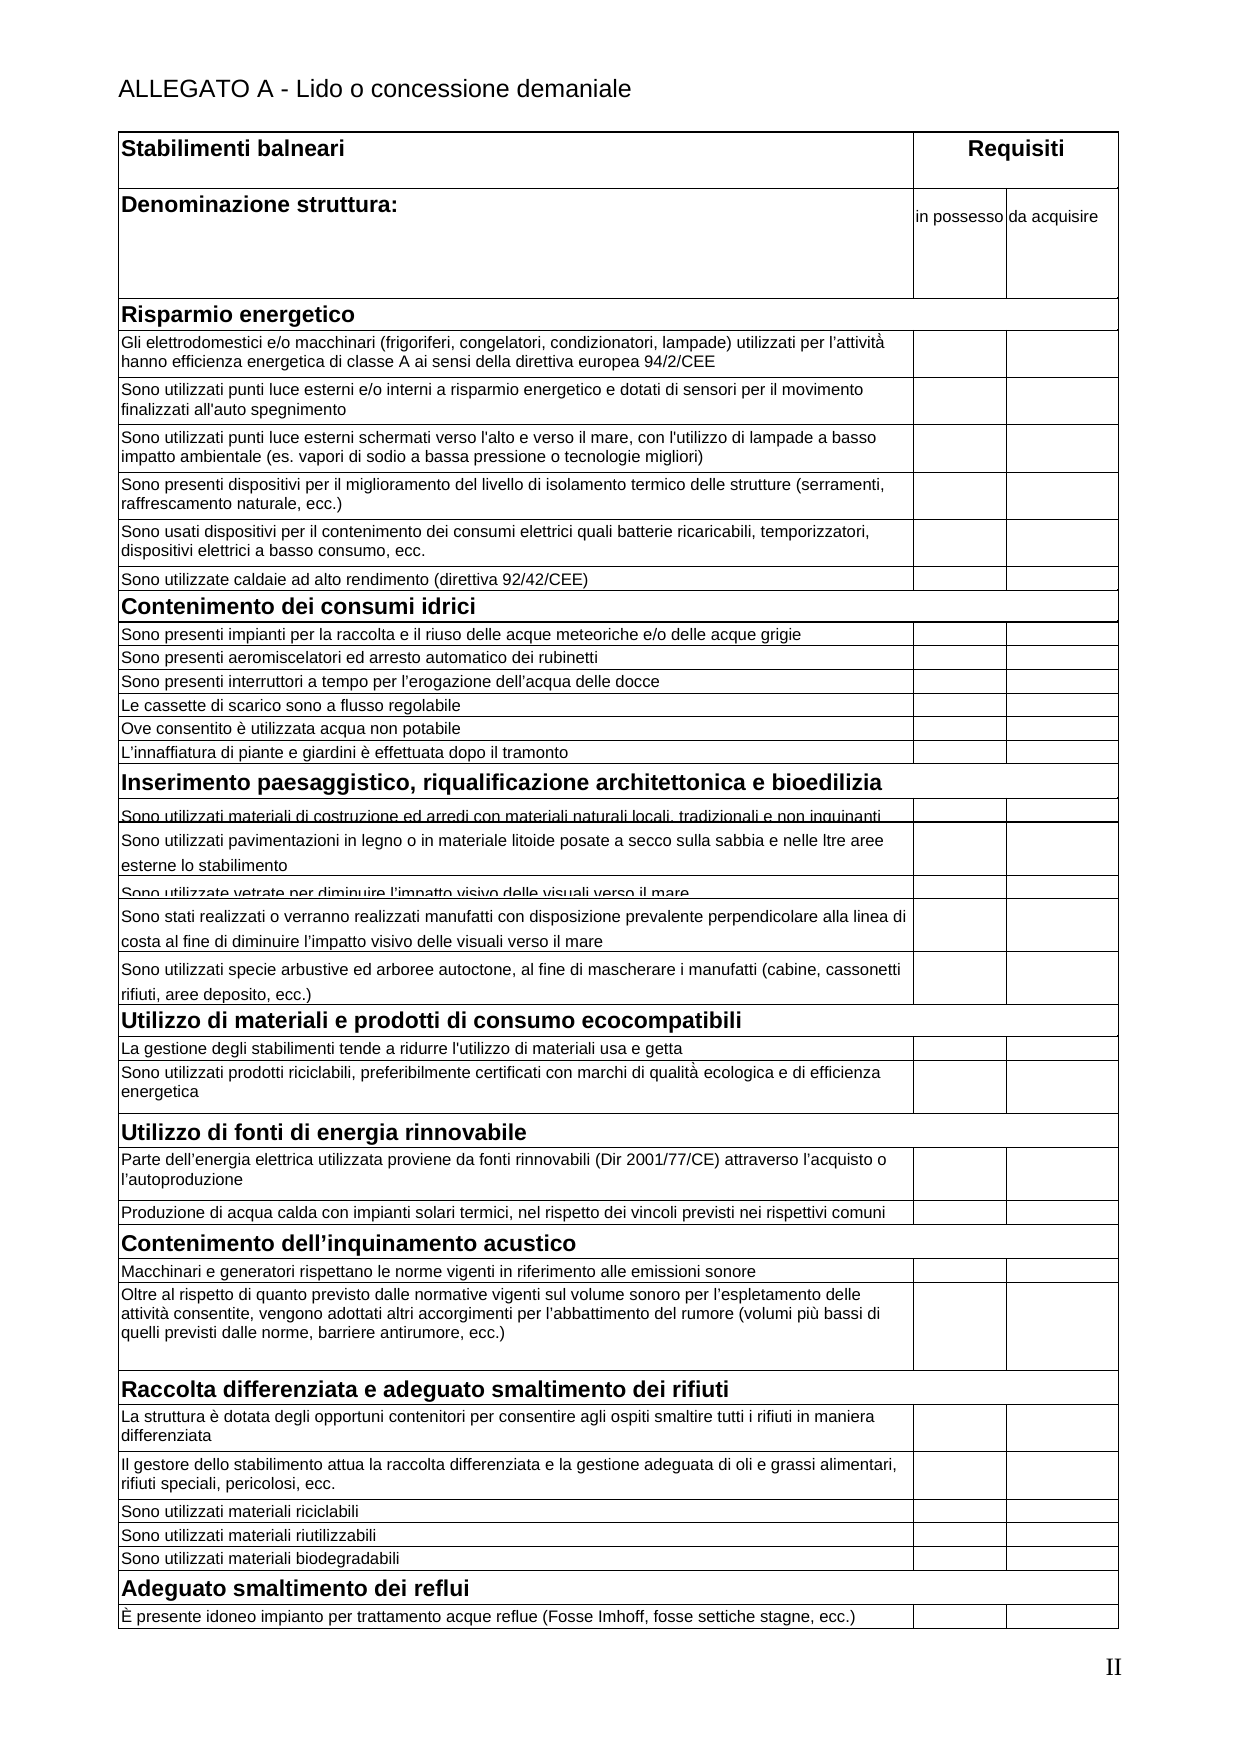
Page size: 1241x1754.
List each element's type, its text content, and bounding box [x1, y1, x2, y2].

table_cell Inserimento paesaggistico, riqualificazione architettonica e bioedilizia [119, 764, 1118, 798]
table_cell [914, 899, 1006, 951]
table_cell [914, 670, 1006, 692]
table_cell [914, 952, 1006, 1004]
table_cell Sono presenti dispositivi per il miglioramento del livello di isolamento termico delle strutture (serramenti, raffrescamento naturale, ecc.) [119, 473, 913, 519]
table_cell Adeguato smaltimento dei reflui [119, 1571, 1118, 1604]
table_cell [1007, 1148, 1118, 1200]
table_cell [1007, 823, 1118, 874]
table_cell [914, 876, 1006, 898]
table_cell [1007, 1452, 1118, 1498]
table_cell [914, 473, 1006, 519]
table_cell Sono utilizzati punti luce esterni e/o interni a risparmio energetico e dotati di sensori per il movimento finalizzati all'auto spegnimento [119, 378, 913, 424]
table_cell [914, 1259, 1006, 1282]
table_cell Sono presenti interruttori a tempo per l’erogazione dell’acqua delle docce [119, 670, 913, 692]
table_cell Sono presenti impianti per la raccolta e il riuso delle acque meteoriche e/o delle acque grigie [119, 623, 913, 645]
table_cell [1007, 1283, 1118, 1369]
table_cell [914, 1283, 1006, 1369]
table_cell [914, 567, 1006, 590]
table_cell [1007, 378, 1118, 424]
table_cell [914, 741, 1006, 763]
table_cell [1007, 1259, 1118, 1282]
table_cell [914, 694, 1006, 716]
table_cell Denominazione struttura: [119, 189, 913, 298]
table_cell Utilizzo di fonti di energia rinnovabile [119, 1114, 1118, 1147]
table_cell [1007, 741, 1118, 763]
table_cell Sono utilizzati materiali di costruzione ed arredi con materiali naturali locali, tradizionali e non inquinanti [119, 799, 913, 821]
table_cell [1007, 567, 1118, 590]
table_cell [914, 646, 1006, 669]
table_cell [914, 1405, 1006, 1451]
table_cell È presente idoneo impianto per trattamento acque reflue (Fosse Imhoff, fosse settiche stagne, ecc.) [119, 1605, 913, 1627]
table_cell [1007, 1405, 1118, 1451]
table_cell Contenimento dei consumi idrici [119, 591, 1118, 621]
table_cell [914, 1452, 1006, 1498]
table_cell da acquisire [1007, 189, 1118, 298]
table_cell La struttura è dotata degli opportuni contenitori per consentire agli ospiti smaltire tutti i rifiuti in maniera differenziata [119, 1405, 913, 1451]
table_cell Oltre al rispetto di quanto previsto dalle normative vigenti sul volume sonoro per l’espletamento delle attività consentite, vengono adottati altri accorgimenti per l’abbattimento del rumore (volumi più bassi di quelli previsti dalle norme, barriere antirumore, ecc.) [119, 1283, 913, 1369]
table_cell Sono utilizzati punti luce esterni schermati verso l'alto e verso il mare, con l'utilizzo di lampade a basso impatto ambientale (es. vapori di sodio a bassa pressione o tecnologie migliori) [119, 425, 913, 472]
table_cell [1007, 425, 1118, 472]
table_cell Le cassette di scarico sono a flusso regolabile [119, 694, 913, 716]
table_cell Sono usati dispositivi per il contenimento dei consumi elettrici quali batterie ricaricabili, temporizzatori, dispositivi elettrici a basso consumo, ecc. [119, 520, 913, 566]
table_cell [914, 1605, 1006, 1627]
table_cell [914, 1523, 1006, 1546]
table_cell [1007, 717, 1118, 740]
table_cell [914, 823, 1006, 874]
table_cell [1007, 670, 1118, 692]
table_cell Sono utilizzati pavimentazioni in legno o in materiale litoide posate a secco sulla sabbia e nelle ltre aree esterne lo stabilimento [119, 823, 913, 874]
table_cell [914, 520, 1006, 566]
table_cell Sono utilizzate vetrate per diminuire l’impatto visivo delle visuali verso il mare [119, 876, 913, 898]
text ALLEGATO A - Lido o concessione demaniale [118, 74, 1122, 103]
table_cell [1007, 1500, 1118, 1522]
table_cell Macchinari e generatori rispettano le norme vigenti in riferimento alle emissioni sonore [119, 1259, 913, 1282]
table_cell Sono stati realizzati o verranno realizzati manufatti con disposizione prevalente perpendicolare alla linea di costa al fine di diminuire l’impatto visivo delle visuali verso il mare [119, 899, 913, 951]
table_cell [1007, 1201, 1118, 1224]
table_header Requisiti [914, 133, 1118, 188]
table_cell Sono presenti aeromiscelatori ed arresto automatico dei rubinetti [119, 646, 913, 669]
table_cell [914, 1547, 1006, 1569]
table_cell [914, 378, 1006, 424]
table_cell [1007, 1037, 1118, 1059]
table_cell [914, 717, 1006, 740]
table_cell Parte dell’energia elettrica utilizzata proviene da fonti rinnovabili (Dir 2001/77/CE) attraverso l’acquisto o l’autoproduzione [119, 1148, 913, 1200]
table_cell L’innaffiatura di piante e giardini è effettuata dopo il tramonto [119, 741, 913, 763]
table_cell Sono utilizzati prodotti riciclabili, preferibilmente certificati con marchi di qualità̀ ecologica e di efficienza energetica [119, 1061, 913, 1113]
table_cell [1007, 1605, 1118, 1627]
table_cell Sono utilizzati materiali riutilizzabili [119, 1523, 913, 1546]
table_cell [1007, 952, 1118, 1004]
table_cell [1007, 623, 1118, 645]
table_cell Risparmio energetico [119, 299, 1118, 330]
table_cell [914, 1037, 1006, 1059]
table_cell Ove consentito è utilizzata acqua non potabile [119, 717, 913, 740]
table_cell Utilizzo di materiali e prodotti di consumo ecocompatibili [119, 1005, 1118, 1036]
table_cell [1007, 694, 1118, 716]
table_cell [914, 1061, 1006, 1113]
table_cell Gli elettrodomestici e/o macchinari (frigoriferi, congelatori, condizionatori, lampade) utilizzati per l’attività̀ hanno efficienza energetica di classe A ai sensi della direttiva europea 94/2/CEE [119, 331, 913, 377]
table_cell [914, 425, 1006, 472]
table_cell [1007, 646, 1118, 669]
table_cell Raccolta differenziata e adeguato smaltimento dei rifiuti [119, 1371, 1118, 1404]
table_cell [914, 1201, 1006, 1224]
table_cell [1007, 331, 1118, 377]
table_cell [1007, 1523, 1118, 1546]
table_cell [1007, 876, 1118, 898]
table_cell [1007, 473, 1118, 519]
table_header Stabilimenti balneari [119, 133, 913, 188]
table_cell in possesso [914, 189, 1006, 298]
table_cell [1007, 1547, 1118, 1569]
table_cell [914, 799, 1006, 821]
table_cell Sono utilizzati specie arbustive ed arboree autoctone, al fine di mascherare i manufatti (cabine, cassonetti rifiuti, aree deposito, ecc.) [119, 952, 913, 1004]
table_cell [914, 1148, 1006, 1200]
table_cell Produzione di acqua calda con impianti solari termici, nel rispetto dei vincoli previsti nei rispettivi comuni [119, 1201, 913, 1224]
table_cell Sono utilizzati materiali riciclabili [119, 1500, 913, 1522]
table_cell [1007, 520, 1118, 566]
table_cell [1007, 1061, 1118, 1113]
table_cell [914, 1500, 1006, 1522]
table_cell [1007, 899, 1118, 951]
table_cell Sono utilizzate caldaie ad alto rendimento (direttiva 92/42/CEE) [119, 567, 913, 590]
table_cell [914, 623, 1006, 645]
table_cell [914, 331, 1006, 377]
table_cell [1007, 799, 1118, 821]
table_cell Contenimento dell’inquinamento acustico [119, 1225, 1118, 1258]
table_cell Il gestore dello stabilimento attua la raccolta differenziata e la gestione adeguata di oli e grassi alimentari, rifiuti speciali, pericolosi, ecc. [119, 1452, 913, 1498]
table_cell La gestione degli stabilimenti tende a ridurre l'utilizzo di materiali usa e getta [119, 1037, 913, 1059]
table_cell Sono utilizzati materiali biodegradabili [119, 1547, 913, 1569]
